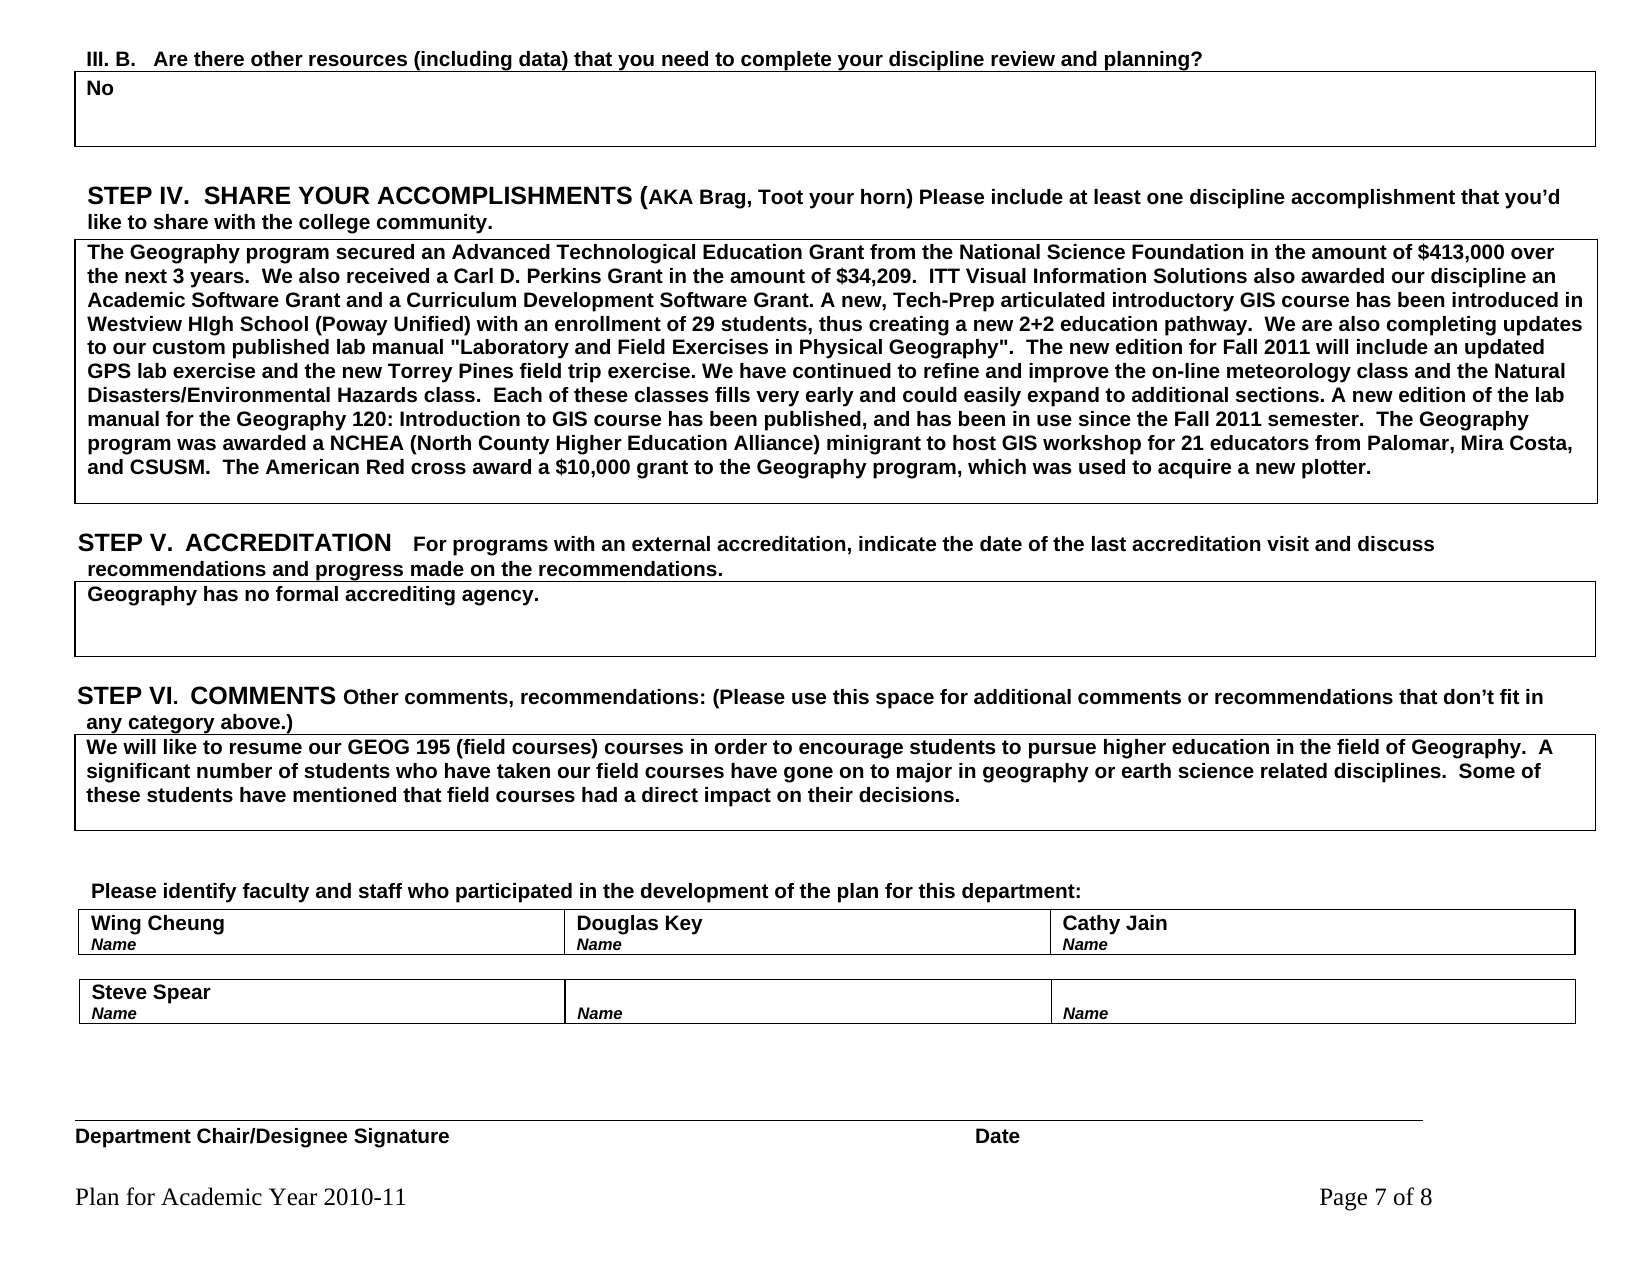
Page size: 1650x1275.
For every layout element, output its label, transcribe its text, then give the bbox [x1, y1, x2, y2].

table_cell The Geography program secured an Advanced Technological Education Grant from the National Science Foundation in the amount of $413,000 over the next 3 years. We also received a Carl D. Perkins Grant in the amount of $34,209. ITT Visual Information Solutions also awarded our discipline an Academic Software Grant and a Curriculum Development Software Grant. A new, Tech-Prep articulated introductory GIS course has been introduced in Westview HIgh School (Poway Unified) with an enrollment of 29 students, thus creating a new 2+2 education pathway. We are also completing updates to our custom published lab manual "Laboratory and Field Exercises in Physical Geography". The new edition for Fall 2011 will include an updated GPS lab exercise and the new Torrey Pines field trip exercise. We have continued to refine and improve the on-line meteorology class and the Natural Disasters/Environmental Hazards class. Each of these classes fills very early and could easily expand to additional sections. A new edition of the lab manual for the Geography 120: Introduction to GIS course has been published, and has been in use since the Fall 2011 semester. The Geography program was awarded a NCHEA (North County Higher Education Alliance) minigrant to host GIS workshop for 21 educators from Palomar, Mira Costa, and CSUSM. The American Red cross award a $10,000 grant to the Geography program, which was used to acquire a new plotter. [76, 240, 1597, 503]
table_header STEP V. ACCREDITATION For programs with an external accreditation, indicate the date of the last accreditation visit and discuss recommendations and progress made on the recommendations. [75, 528, 1596, 581]
table_cell Wing Cheung Name [79, 910, 564, 953]
table_cell Douglas Key Name [565, 910, 1050, 953]
table_header STEP VI. COMMENTS Other comments, recommendations: (Please use this space for additional comments or recommendations that don’t fit in any category above.) [75, 681, 1596, 733]
table_cell No [76, 72, 1595, 146]
table_header Name [566, 980, 1051, 1023]
table_header III. B. Are there other resources (including data) that you need to complete your discipline review and planning? [75, 47, 1596, 71]
table_header STEP IV. SHARE YOUR ACCOMPLISHMENTS (AKA Brag, Toot your horn) Please include at least one discipline accomplishment that you’d like to share with the college community. [75, 171, 1597, 238]
table_cell Geography has no formal accrediting agency. [76, 582, 1595, 656]
table_cell Cathy Jain Name [1051, 910, 1574, 953]
table_header Name [1052, 980, 1575, 1023]
table_cell We will like to resume our GEOG 195 (field courses) courses in order to encourage students to pursue higher education in the field of Geography. A significant number of students who have taken our field courses have gone on to major in geography or earth science related disciplines. Some of these students have mentioned that field courses had a direct impact on their decisions. [76, 735, 1595, 830]
table_header Steve Spear Name [80, 980, 564, 1023]
table_header Please identify faculty and staff who participated in the development of the plan for this department: [79, 879, 1575, 909]
text Department Chair/Designee Signature Date [75, 1124, 1575, 1148]
